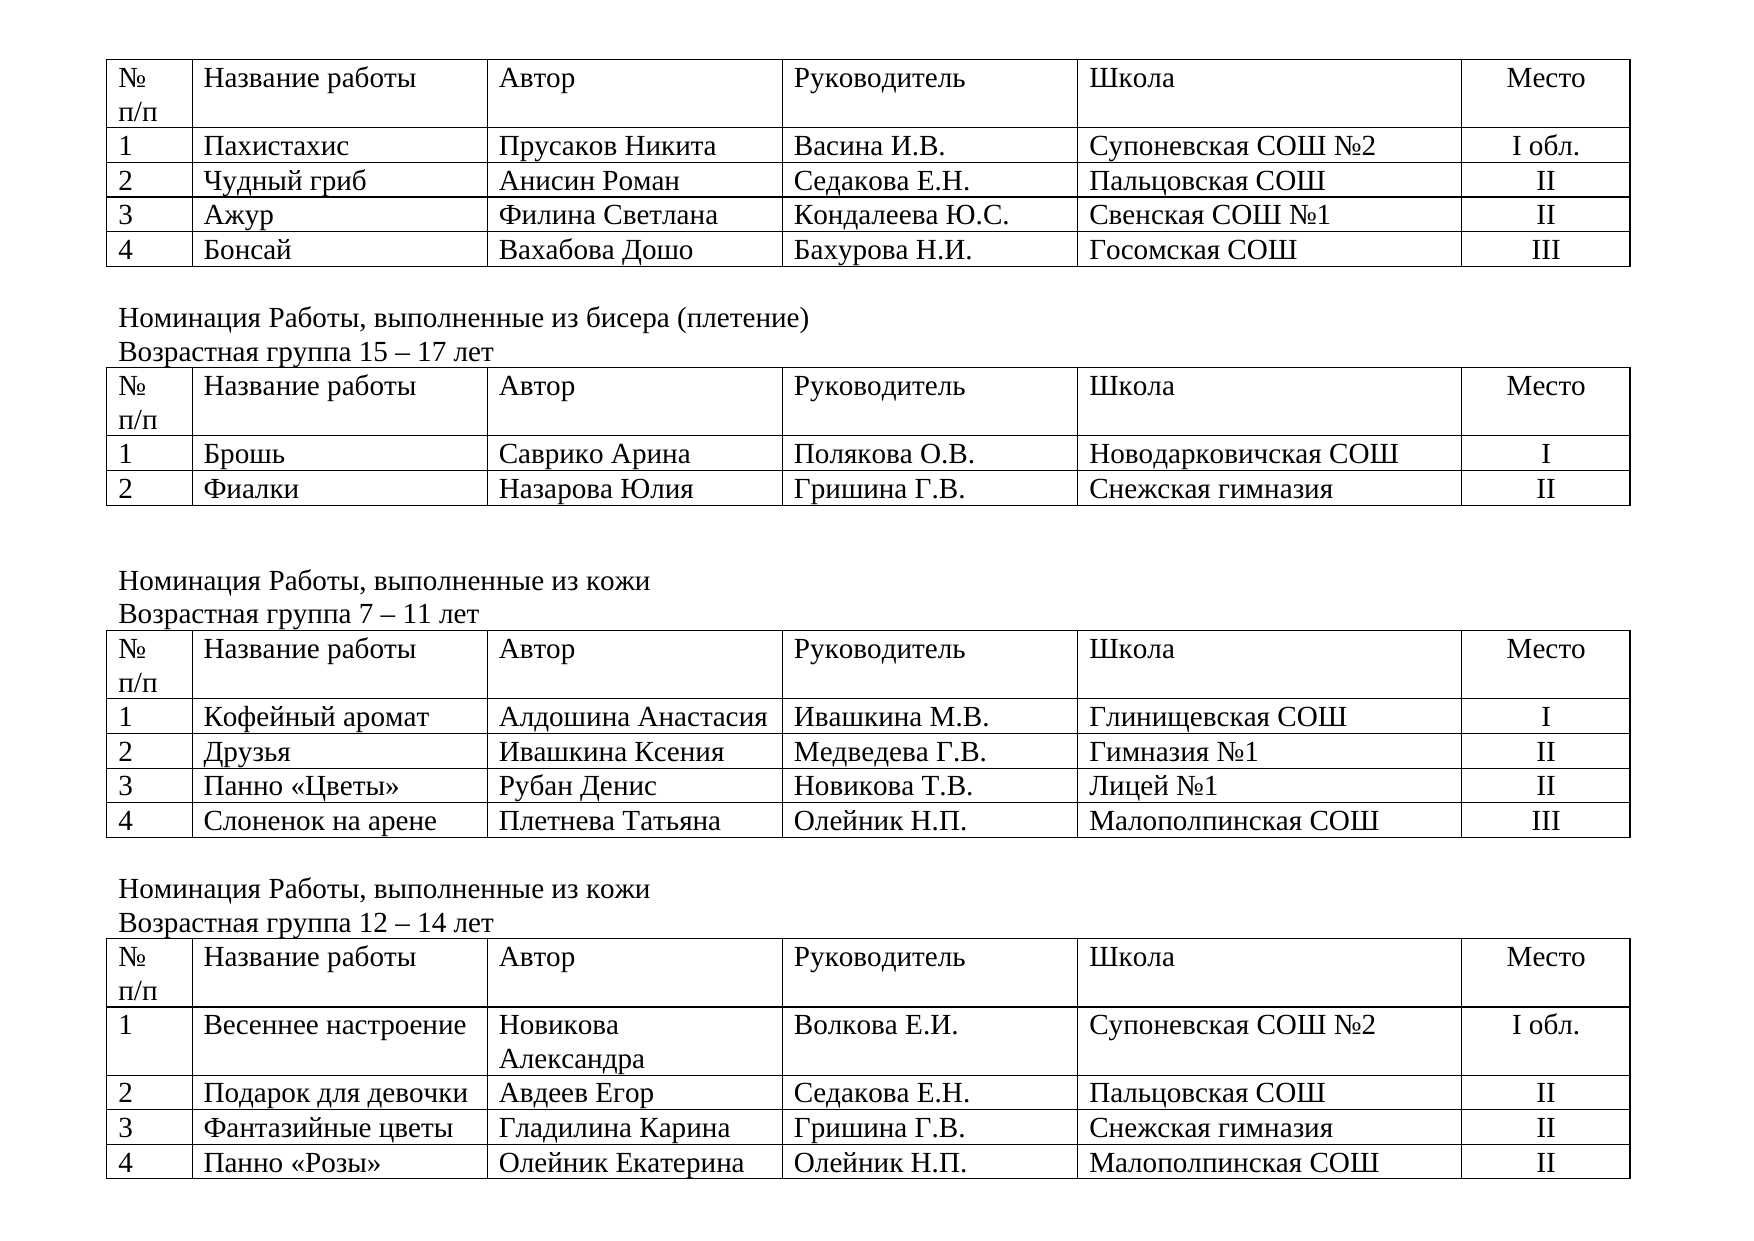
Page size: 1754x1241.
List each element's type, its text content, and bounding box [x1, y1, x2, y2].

table_cell Малополпинская СОШ [1078, 803, 1461, 837]
table_cell Авдеев Егор [488, 1076, 782, 1109]
table_cell Ажур [193, 198, 487, 231]
table_cell Алдошина Анастасия [488, 699, 782, 733]
table_cell Фантазийные цветы [193, 1110, 487, 1144]
table_cell 1 [107, 128, 192, 162]
table_header Название работы [193, 631, 487, 698]
table_cell Супоневская СОШ №2 [1078, 128, 1461, 162]
table_cell Медведева Г.В. [783, 734, 1077, 767]
table_cell 1 [107, 1008, 192, 1074]
table_cell Друзья [193, 734, 487, 767]
table_cell Седакова Е.Н. [783, 163, 1077, 196]
table_cell 2 [107, 163, 192, 196]
table_cell Малополпинская СОШ [1078, 1145, 1461, 1178]
table_header № п/п [107, 939, 192, 1006]
table_cell Полякова О.В. [783, 436, 1077, 470]
table_header Место [1462, 60, 1629, 127]
table_cell Брошь [193, 436, 487, 470]
table_header Школа [1078, 631, 1461, 698]
table_cell II [1462, 1076, 1629, 1109]
table_cell Гладилина Карина [488, 1110, 782, 1144]
table_cell 4 [107, 232, 192, 266]
table_cell Лицей №1 [1078, 769, 1461, 802]
table_header Название работы [193, 60, 487, 127]
table_header № п/п [107, 60, 192, 127]
table_header Автор [488, 368, 782, 435]
table_cell Волкова Е.И. [783, 1008, 1077, 1074]
table_cell Гришина Г.В. [783, 471, 1077, 504]
table_cell 1 [107, 436, 192, 470]
table_cell Олейник Н.П. [783, 803, 1077, 837]
table_header Автор [488, 939, 782, 1006]
text Возрастная группа 7 – 11 лет [118, 597, 1636, 630]
table_cell Новикова Александра [488, 1008, 782, 1074]
table_cell Вахабова Дошо [488, 232, 782, 266]
table_cell Гришина Г.В. [783, 1110, 1077, 1144]
table_cell II [1462, 1110, 1629, 1144]
table_cell Супоневская СОШ №2 [1078, 1008, 1461, 1074]
table_header Название работы [193, 368, 487, 435]
table_cell Глинищевская СОШ [1078, 699, 1461, 733]
table_cell Новодарковичская СОШ [1078, 436, 1461, 470]
table_cell Кондалеева Ю.С. [783, 198, 1077, 231]
table_header Место [1462, 939, 1629, 1006]
table_cell Фиалки [193, 471, 487, 504]
table_cell Кофейный аромат [193, 699, 487, 733]
table_cell Весеннее настроение [193, 1008, 487, 1074]
table_cell 3 [107, 769, 192, 802]
table_header Руководитель [783, 368, 1077, 435]
table_cell Слоненок на арене [193, 803, 487, 837]
table_header Школа [1078, 368, 1461, 435]
table_cell Саврико Арина [488, 436, 782, 470]
table_header Место [1462, 631, 1629, 698]
table_cell Пахистахис [193, 128, 487, 162]
text Номинация Работы, выполненные из бисера (плетение) [118, 300, 1636, 334]
table_cell Панно «Цветы» [193, 769, 487, 802]
table_cell Ивашкина Ксения [488, 734, 782, 767]
table_cell Пальцовская СОШ [1078, 163, 1461, 196]
table_cell 4 [107, 1145, 192, 1178]
table_cell Пальцовская СОШ [1078, 1076, 1461, 1109]
table_cell II [1462, 198, 1629, 231]
table_cell II [1462, 1145, 1629, 1178]
table_cell I [1462, 436, 1629, 470]
text Номинация Работы, выполненные из кожи [118, 871, 1636, 905]
table_cell II [1462, 471, 1629, 504]
table_header Руководитель [783, 60, 1077, 127]
table_cell Ивашкина М.В. [783, 699, 1077, 733]
table_cell III [1462, 803, 1629, 837]
text Номинация Работы, выполненные из кожи [118, 563, 1636, 597]
text Возрастная группа 15 – 17 лет [118, 334, 1636, 367]
table_header Школа [1078, 60, 1461, 127]
table_cell Снежская гимназия [1078, 471, 1461, 504]
table_header № п/п [107, 368, 192, 435]
table_header Руководитель [783, 939, 1077, 1006]
table_cell Олейник Н.П. [783, 1145, 1077, 1178]
table_cell 3 [107, 1110, 192, 1144]
text Возрастная группа 12 – 14 лет [118, 905, 1636, 938]
table_header № п/п [107, 631, 192, 698]
table_cell II [1462, 734, 1629, 767]
table_cell Филина Светлана [488, 198, 782, 231]
table_cell I обл. [1462, 128, 1629, 162]
table_cell Олейник Екатерина [488, 1145, 782, 1178]
table_cell Подарок для девочки [193, 1076, 487, 1109]
table_cell Новикова Т.В. [783, 769, 1077, 802]
table_cell 2 [107, 1076, 192, 1109]
table_cell Назарова Юлия [488, 471, 782, 504]
table_cell 4 [107, 803, 192, 837]
table_cell II [1462, 769, 1629, 802]
table_cell 3 [107, 198, 192, 231]
table_cell III [1462, 232, 1629, 266]
table_cell 2 [107, 734, 192, 767]
table_cell II [1462, 163, 1629, 196]
table_header Место [1462, 368, 1629, 435]
table_cell Снежская гимназия [1078, 1110, 1461, 1144]
table_cell Гимназия №1 [1078, 734, 1461, 767]
table_cell Бонсай [193, 232, 487, 266]
table_cell 2 [107, 471, 192, 504]
table_cell Бахурова Н.И. [783, 232, 1077, 266]
table_header Автор [488, 60, 782, 127]
table_header Школа [1078, 939, 1461, 1006]
table_header Название работы [193, 939, 487, 1006]
table_cell I [1462, 699, 1629, 733]
table_cell Анисин Роман [488, 163, 782, 196]
table_cell I обл. [1462, 1008, 1629, 1074]
table_cell Плетнева Татьяна [488, 803, 782, 837]
table_cell Госомская СОШ [1078, 232, 1461, 266]
table_cell Рубан Денис [488, 769, 782, 802]
table_header Автор [488, 631, 782, 698]
table_cell Прусаков Никита [488, 128, 782, 162]
table_cell Свенская СОШ №1 [1078, 198, 1461, 231]
table_cell Седакова Е.Н. [783, 1076, 1077, 1109]
table_cell Васина И.В. [783, 128, 1077, 162]
table_cell Панно «Розы» [193, 1145, 487, 1178]
table_cell 1 [107, 699, 192, 733]
table_header Руководитель [783, 631, 1077, 698]
table_cell Чудный гриб [193, 163, 487, 196]
